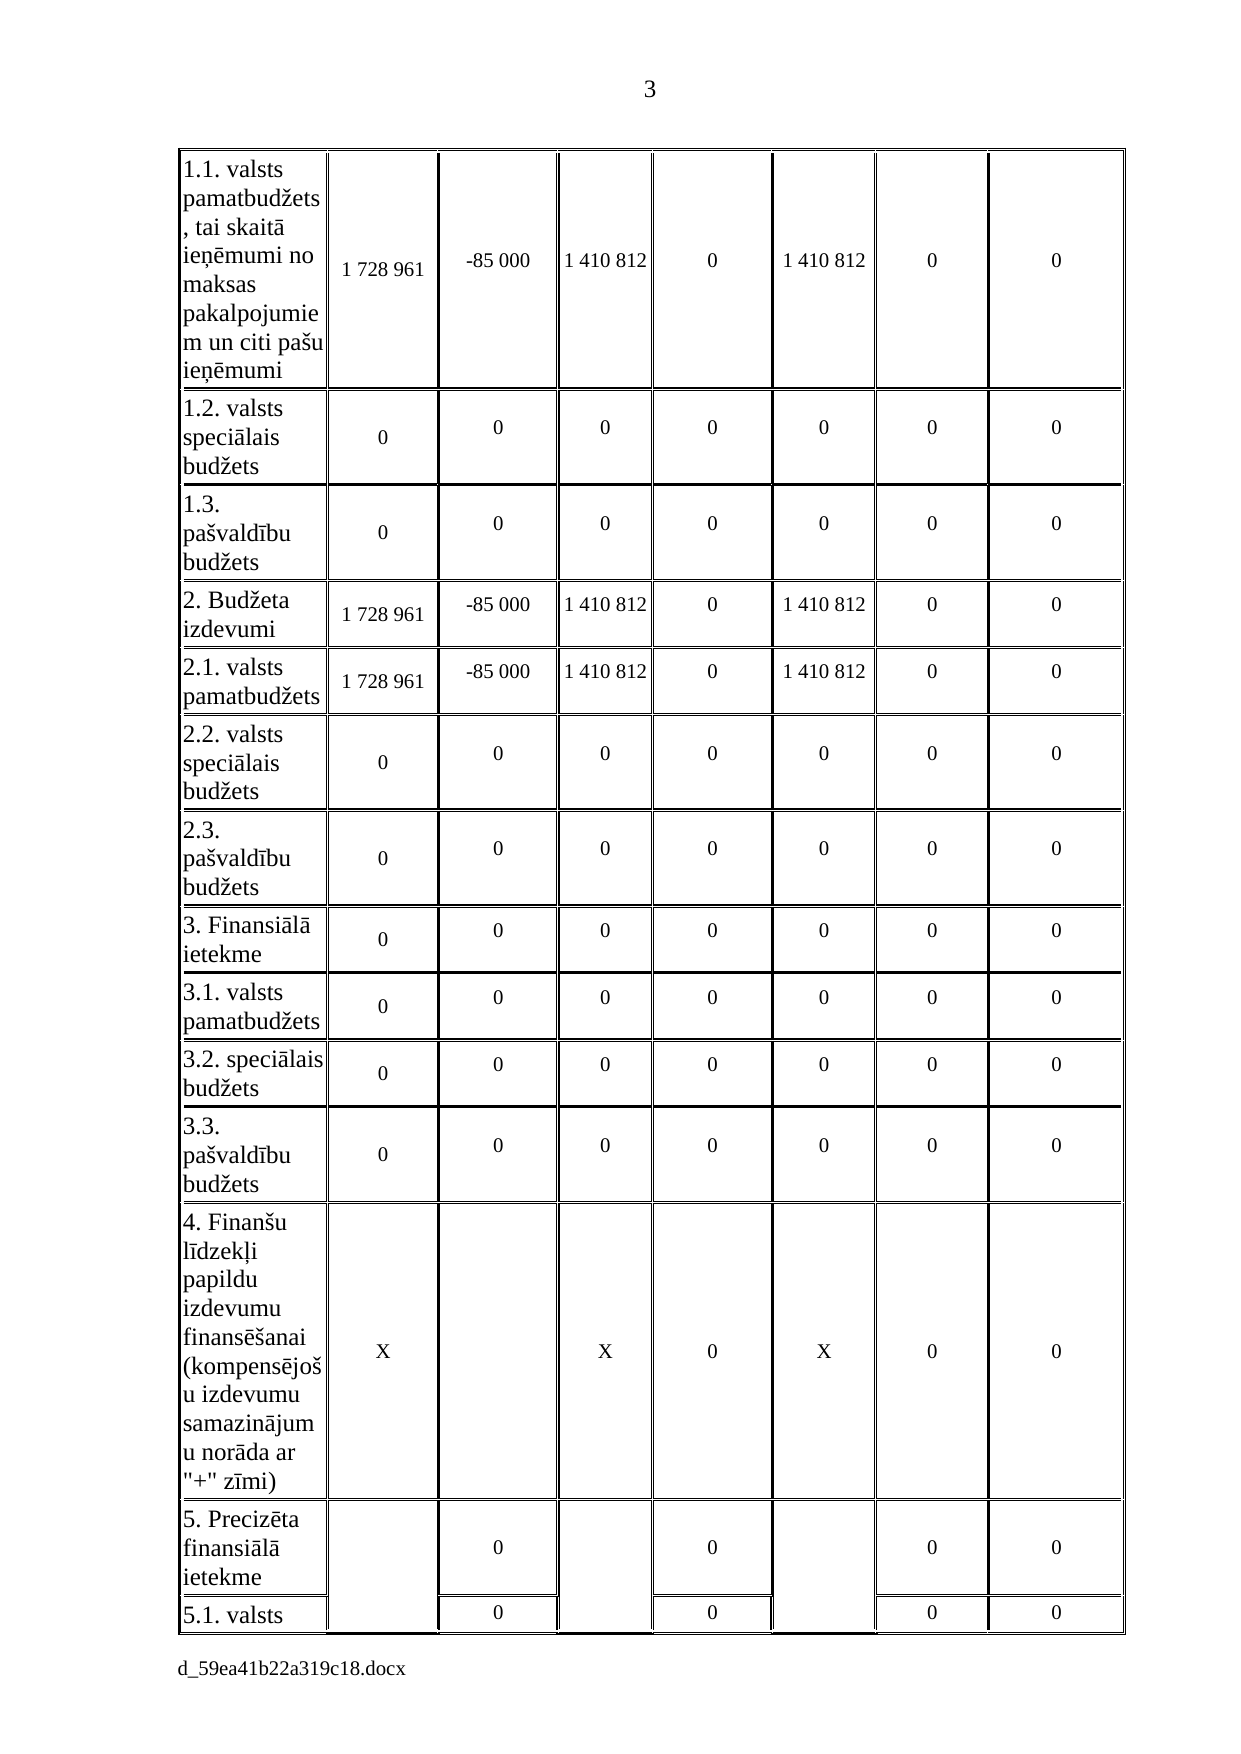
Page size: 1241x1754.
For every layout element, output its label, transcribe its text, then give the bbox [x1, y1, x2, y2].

table_cell 0 [877, 812, 987, 904]
table_cell 0 [877, 486, 987, 579]
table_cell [181, 1594, 327, 1632]
table_cell X [328, 1501, 438, 1632]
table_cell 0 [877, 582, 987, 646]
table_cell 0 [440, 1501, 556, 1593]
table_cell 0 [774, 486, 874, 579]
table_cell 0 [440, 716, 556, 808]
table_cell 0 [654, 716, 771, 808]
table_cell 4. Finanšu līdzekļi papildu izdevumu finansēšanai (kompensējošu izdevumu samazinājumu norāda ar "+" zīmi) [180, 1201, 327, 1498]
table_cell 0 [560, 486, 651, 579]
table_cell 0 [329, 1042, 437, 1105]
table_cell 0 [876, 149, 988, 387]
table_cell 0 [990, 904, 1123, 971]
table_cell 0 [329, 716, 437, 808]
table_cell 1 410 812 [558, 151, 652, 387]
table_cell 0 [774, 974, 874, 1038]
table_cell 0 [774, 1042, 874, 1105]
table_cell 1.3. pašvaldību budžets [180, 483, 326, 579]
table_cell 0 [774, 391, 874, 483]
table_cell 0 [774, 812, 874, 904]
table_cell 0 [653, 149, 772, 387]
table_cell 0 [990, 1038, 1123, 1105]
table_cell 0 [654, 812, 771, 904]
table_cell 0 [877, 716, 987, 808]
table_cell 0 [440, 1108, 556, 1201]
table_cell 0 [560, 812, 651, 904]
table_cell 0 [560, 1108, 651, 1201]
table_cell 0 [654, 582, 771, 646]
table_cell 0 [440, 974, 556, 1038]
table_cell 2.1. valsts pamatbudžets [180, 646, 327, 713]
table_cell 5. Precizēta finansiālā ietekme [180, 1498, 327, 1593]
table_cell 0 [440, 812, 556, 904]
table_cell 0 [654, 974, 771, 1038]
table_cell -85 000 [440, 582, 556, 646]
table_cell 0 [329, 486, 437, 579]
table_cell -85 000 [438, 149, 558, 387]
table_cell -85 000 [440, 649, 556, 713]
table_cell 0 [329, 391, 437, 483]
table_cell 1.1. valsts pamatbudžets, tai skaitā ieņēmumi no maksas pakalpojumiem un citi pašu ieņēmumi [181, 151, 327, 387]
table_cell 1 410 812 [772, 151, 876, 387]
table_cell 0 [877, 908, 987, 971]
table_cell [440, 1204, 556, 1498]
table_cell 0 [990, 971, 1123, 1038]
table_cell X [774, 1204, 874, 1498]
table_cell 0 [876, 1597, 988, 1632]
table_cell 0 [560, 974, 651, 1038]
table_cell 1 728 961 [329, 582, 437, 646]
table_cell 0 [877, 391, 987, 483]
table_cell 2. Budžeta izdevumi [180, 579, 327, 646]
table_cell 0 [877, 974, 987, 1038]
table_cell 0 [877, 1042, 987, 1105]
table_cell 1 728 961 [329, 649, 437, 713]
table_cell 0 [988, 646, 1124, 713]
table_cell 0 [329, 1108, 437, 1201]
table_cell X [560, 1204, 651, 1498]
table_cell 0 [440, 486, 556, 579]
table_cell 0 [877, 1108, 987, 1201]
table_cell 0 [654, 1501, 771, 1593]
table_cell 0 [877, 1501, 987, 1593]
table_cell 0 [877, 649, 987, 713]
table_cell 0 [988, 1498, 1124, 1593]
table_cell 0 [654, 1204, 771, 1498]
table_cell 0 [654, 391, 771, 483]
table_cell 1 410 812 [560, 649, 651, 713]
table_cell 0 [774, 1108, 874, 1201]
table_cell 3.1. valsts pamatbudžets [181, 971, 326, 1038]
table_cell 0 [560, 1042, 651, 1105]
table_cell 1.2. valsts speciālais budžets [181, 387, 326, 483]
table_cell 3.3. pašvaldību budžets [181, 1105, 326, 1201]
table_cell 0 [990, 1105, 1123, 1201]
table_cell 0 [654, 1042, 771, 1105]
table_cell 0 [440, 908, 556, 971]
table_cell 1 728 961 [328, 149, 438, 387]
table_cell 0 [329, 812, 437, 904]
table_cell 0 [877, 1204, 987, 1498]
table_cell 0 [329, 908, 437, 971]
table_cell 2.2. valsts speciālais budžets [180, 713, 327, 808]
table_cell 0 [774, 908, 874, 971]
table_cell 0 [329, 974, 437, 1038]
table_cell 0 [440, 391, 556, 483]
table_cell 0 [560, 908, 651, 971]
table_cell 0 [988, 151, 1123, 387]
table_cell 1 410 812 [774, 582, 874, 646]
table_cell X [329, 1204, 437, 1498]
table_cell X [558, 1501, 652, 1632]
table_cell 0 [654, 908, 771, 971]
table_cell 0 [988, 1594, 1123, 1632]
table_cell 1 410 812 [560, 582, 651, 646]
table_cell 0 [654, 486, 771, 579]
table_cell 0 [440, 1042, 556, 1105]
table_cell X [772, 1501, 876, 1632]
table_cell 0 [990, 483, 1124, 579]
table_cell 0 [774, 716, 874, 808]
table_cell 0 [560, 391, 651, 483]
table_cell 0 [988, 579, 1124, 646]
table_cell 0 [654, 1108, 771, 1201]
table_cell 2.3. pašvaldību budžets [181, 808, 326, 904]
table_cell 0 [988, 1201, 1124, 1498]
table_cell 0 [990, 808, 1123, 904]
table_cell 3. Finansiālā ietekme [181, 904, 326, 971]
table_cell 3.2. speciālais budžets [181, 1038, 326, 1105]
table_cell 0 [560, 716, 651, 808]
table_cell 1 410 812 [774, 649, 874, 713]
table_cell 0 [990, 387, 1123, 483]
table_cell 0 [438, 1597, 558, 1632]
table_cell 0 [654, 649, 771, 713]
table_cell 0 [653, 1597, 772, 1632]
table_cell 0 [988, 713, 1124, 808]
